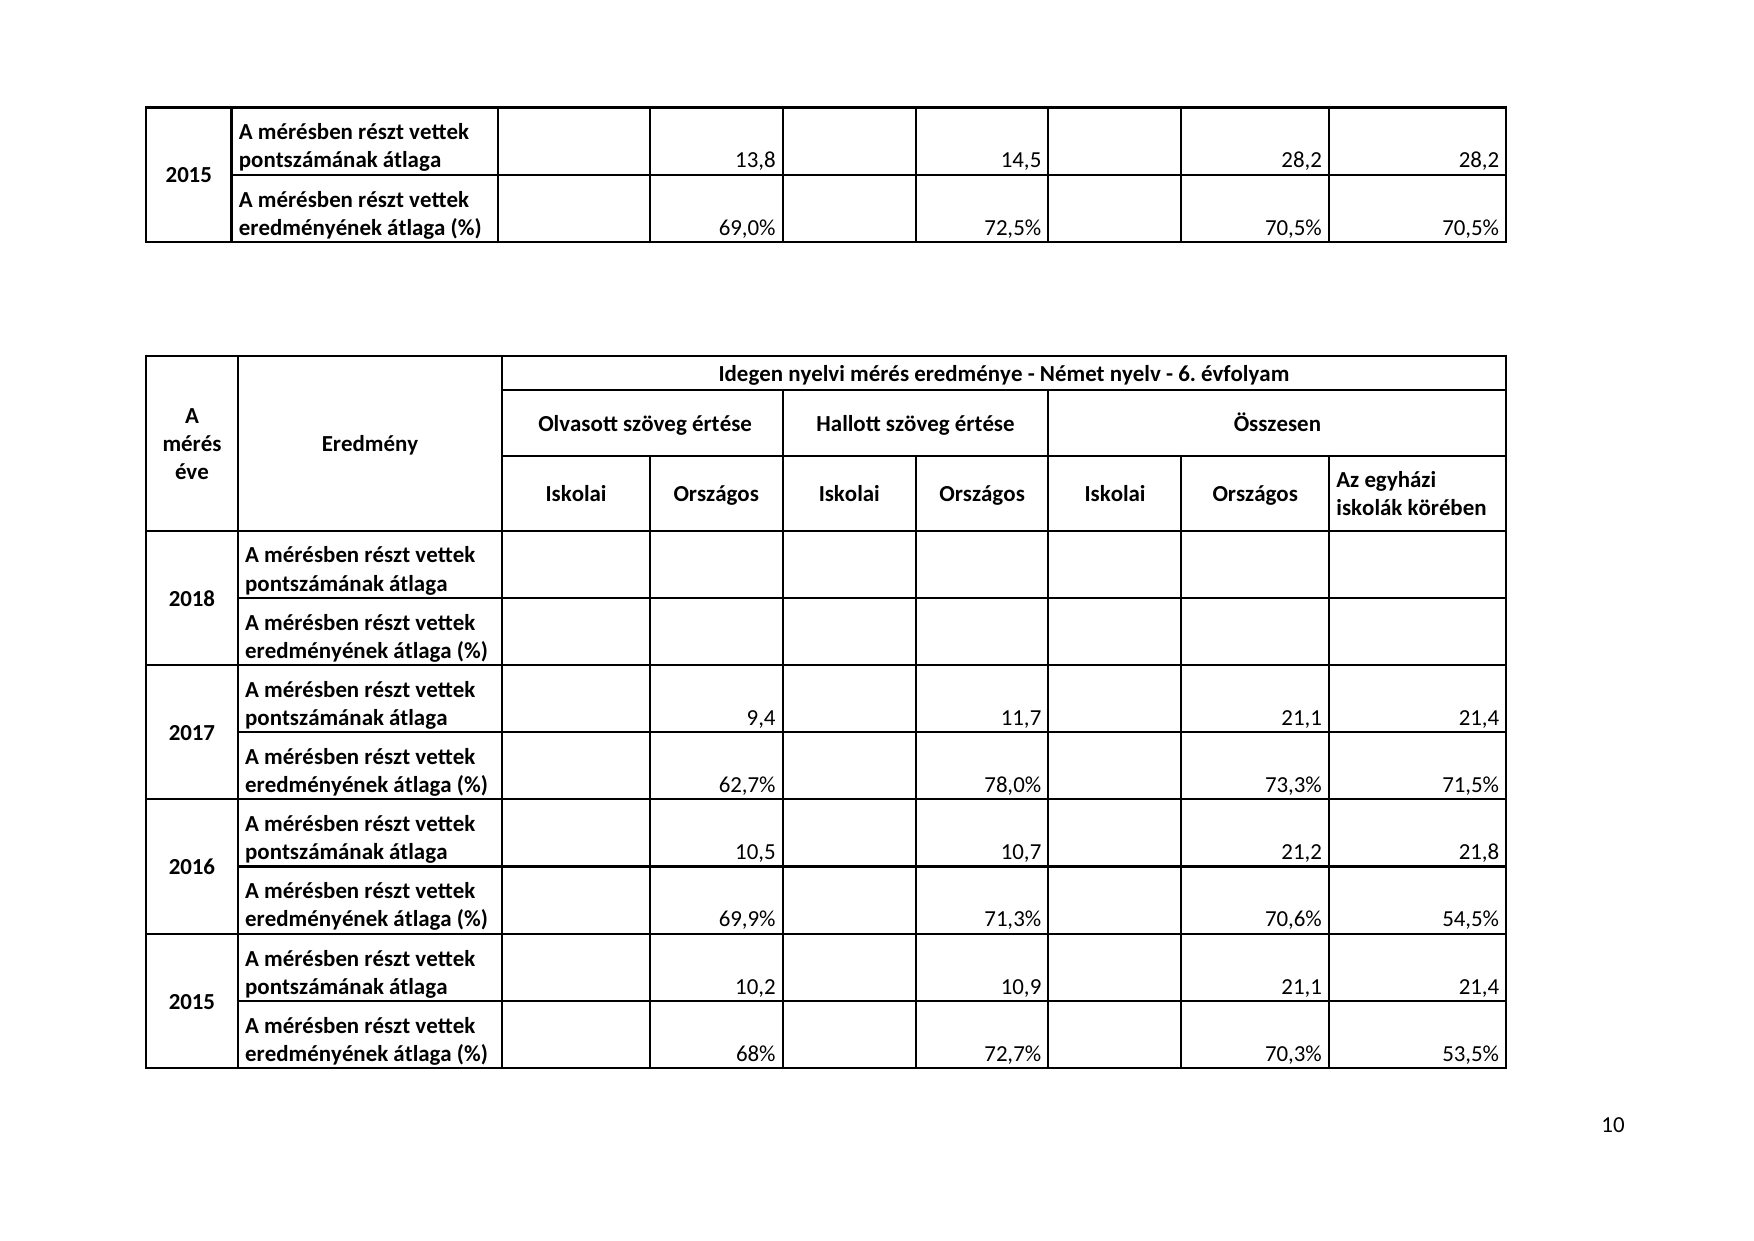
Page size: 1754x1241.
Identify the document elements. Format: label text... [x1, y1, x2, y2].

table_cell 2017 [147, 666, 237, 798]
table_cell [784, 733, 915, 798]
table_cell [1182, 532, 1328, 597]
table_cell 70,3% [1182, 1002, 1328, 1067]
table_cell 69,0% [651, 176, 782, 241]
table_cell 21,1 [1182, 666, 1328, 731]
table_cell [503, 800, 649, 865]
table_cell [503, 935, 649, 1000]
table_cell [1182, 599, 1328, 664]
table_cell [784, 109, 915, 173]
table_cell [651, 532, 782, 597]
table_cell [917, 599, 1047, 664]
table_cell 10,7 [917, 800, 1047, 865]
table_cell Iskolai [503, 457, 649, 529]
table_cell 69,9% [651, 868, 782, 933]
table_cell [784, 532, 915, 597]
table_cell [1330, 532, 1505, 597]
table_cell 70,5% [1330, 176, 1505, 241]
table_cell Olvasott szöveg értése [503, 391, 782, 454]
table_cell [1049, 868, 1180, 933]
table_cell 71,5% [1330, 733, 1505, 798]
table_cell 10,9 [917, 935, 1047, 1000]
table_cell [233, 176, 497, 241]
table_cell 21,1 [1182, 935, 1328, 1000]
table_cell 21,4 [1330, 935, 1505, 1000]
table_cell 70,5% [1182, 176, 1328, 241]
table_cell [503, 1002, 649, 1067]
table_cell [1049, 666, 1180, 731]
table_cell [784, 868, 915, 933]
table_cell 78,0% [917, 733, 1047, 798]
table_cell 62,7% [651, 733, 782, 798]
table_cell 2015 [147, 935, 237, 1067]
table_header Idegen nyelvi mérés eredménye - Német nyelv - 6. évfolyam [503, 357, 1505, 389]
table_cell 71,3% [917, 868, 1047, 933]
table_cell 2016 [147, 800, 237, 933]
table_cell Az egyházi iskolák körében [1330, 457, 1505, 529]
table_cell [1049, 532, 1180, 597]
table_cell 2018 [147, 532, 237, 664]
table_cell 72,7% [917, 1002, 1047, 1067]
table_cell 70,6% [1182, 868, 1328, 933]
table_header A mérés éve [147, 357, 237, 529]
table_cell [784, 599, 915, 664]
table_cell 73,3% [1182, 733, 1328, 798]
table_cell Összesen [1049, 391, 1505, 454]
table_cell A mérésben részt vettek eredményének átlaga (%) [239, 733, 501, 798]
table_cell [503, 733, 649, 798]
table_cell 2015 [147, 109, 230, 241]
table_cell 21,8 [1330, 800, 1505, 865]
table_cell [1330, 599, 1505, 664]
table_cell [499, 109, 649, 173]
table_cell Országos [651, 457, 782, 529]
table_cell [1049, 109, 1180, 173]
table_cell [503, 868, 649, 933]
table_cell 13,8 [651, 109, 782, 173]
table_cell 11,7 [917, 666, 1047, 731]
table_cell [503, 666, 649, 731]
table_cell A mérésben részt vettek pontszámának átlaga [239, 532, 501, 597]
table_cell A mérésben részt vettek eredményének átlaga (%) [239, 1002, 501, 1067]
table_cell Országos [1182, 457, 1328, 529]
table_cell [1049, 176, 1180, 241]
table_cell 21,4 [1330, 666, 1505, 731]
table_cell A mérésben részt vettek pontszámának átlaga [239, 666, 501, 731]
table_cell [503, 599, 649, 664]
table_cell 28,2 [1182, 109, 1328, 173]
table_cell A mérésben részt vettek pontszámának átlaga [239, 800, 501, 865]
table_cell [1049, 935, 1180, 1000]
table_cell [1049, 1002, 1180, 1067]
table_cell [917, 532, 1047, 597]
table_cell 10,5 [651, 800, 782, 865]
table_cell 14,5 [917, 109, 1047, 173]
table_cell [784, 800, 915, 865]
table_cell 21,2 [1182, 800, 1328, 865]
table_cell [784, 176, 915, 241]
table_cell 68% [651, 1002, 782, 1067]
table_cell A mérésben részt vettek pontszámának átlaga [239, 935, 501, 1000]
table_cell Országos [917, 457, 1047, 529]
table_cell Iskolai [1049, 457, 1180, 529]
table_cell A mérésben részt vettek eredményének átlaga (%) [239, 599, 501, 664]
table_cell 10,2 [651, 935, 782, 1000]
table_cell Iskolai [784, 457, 915, 529]
table_cell A mérésben részt vettek eredményének átlaga (%) [239, 868, 501, 933]
table_cell 54,5% [1330, 868, 1505, 933]
table_cell [1049, 800, 1180, 865]
table_header Eredmény [239, 357, 501, 529]
table_cell [1049, 599, 1180, 664]
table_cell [233, 109, 497, 173]
table_cell [784, 935, 915, 1000]
table_cell [503, 532, 649, 597]
table_cell 53,5% [1330, 1002, 1505, 1067]
table_cell [784, 1002, 915, 1067]
table_cell [784, 666, 915, 731]
table_cell [499, 176, 649, 241]
table_cell 9,4 [651, 666, 782, 731]
table_cell 28,2 [1330, 109, 1505, 173]
table_cell [651, 599, 782, 664]
table_cell Hallott szöveg értése [784, 391, 1047, 454]
table_cell 72,5% [917, 176, 1047, 241]
table_cell [1049, 733, 1180, 798]
